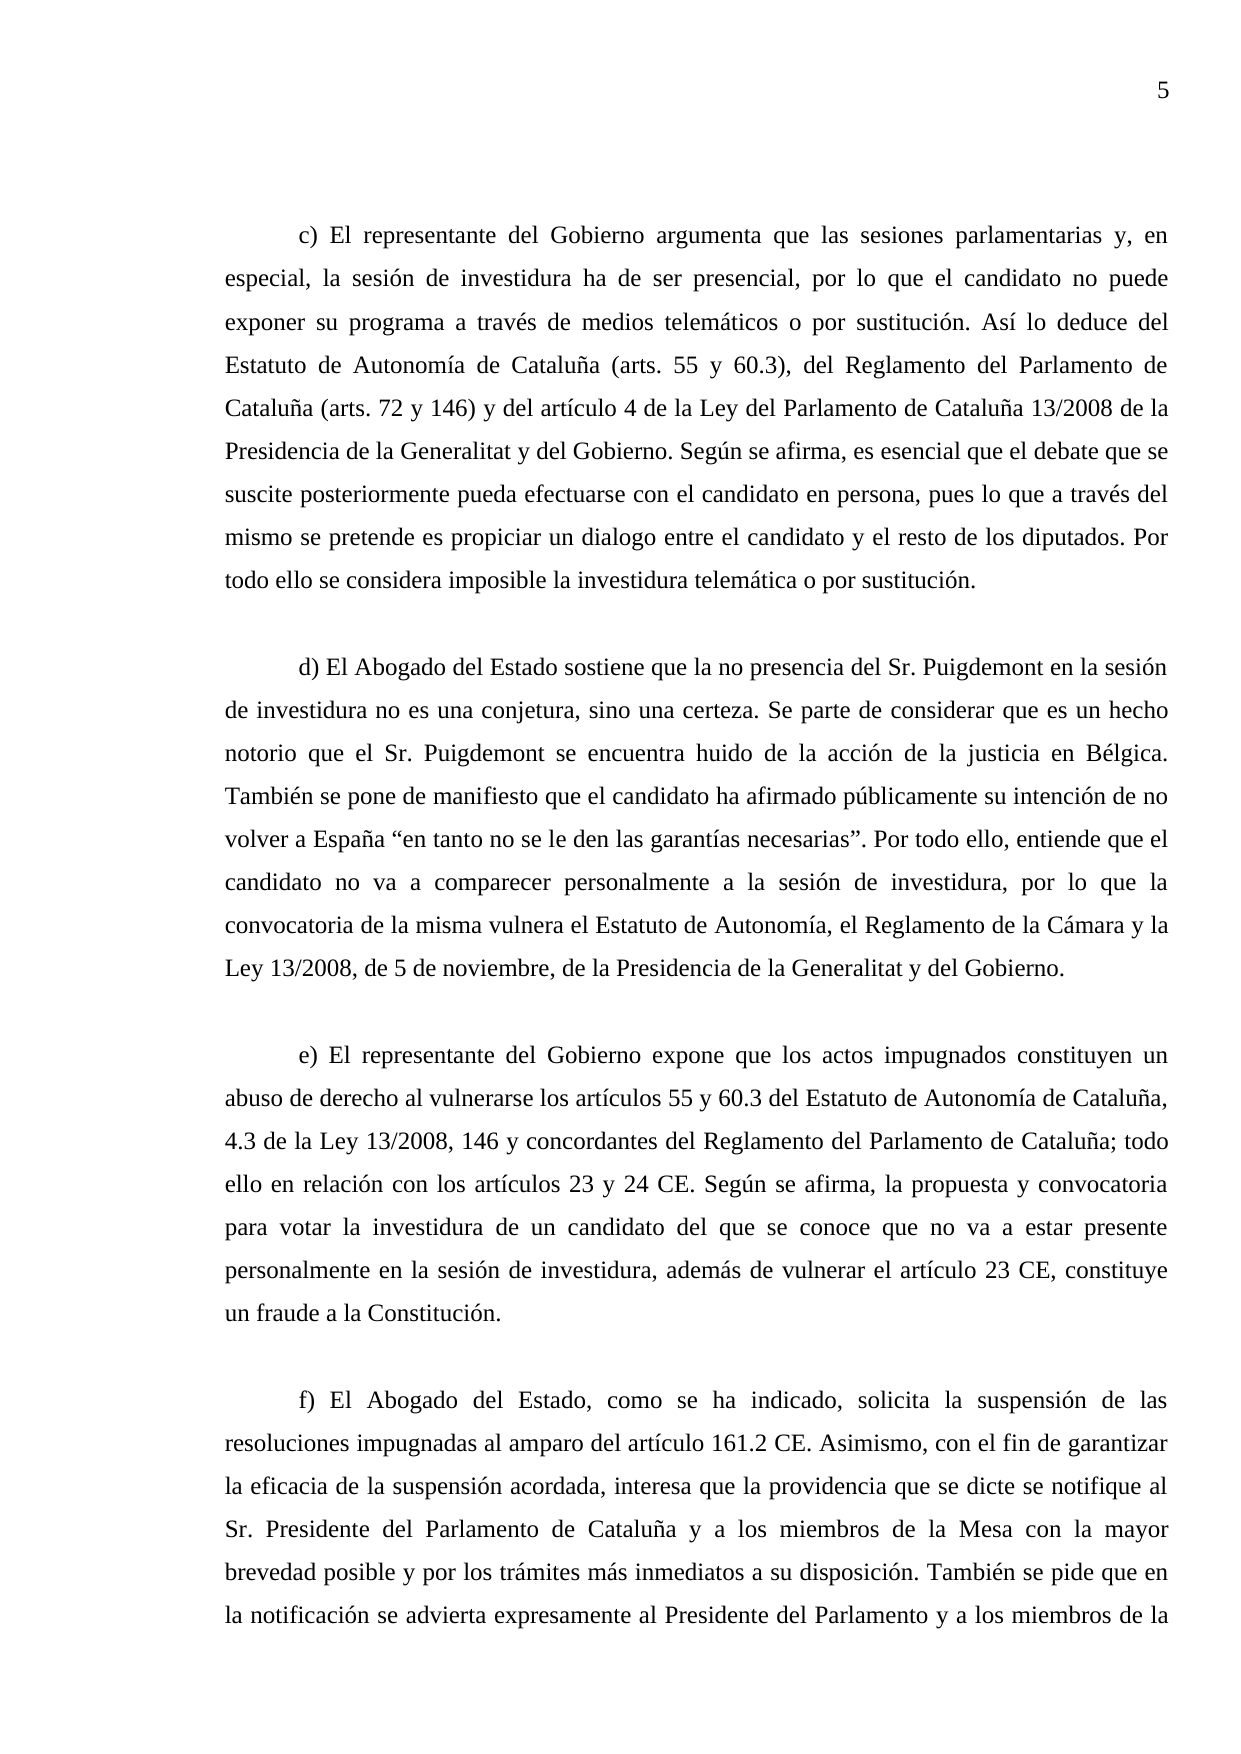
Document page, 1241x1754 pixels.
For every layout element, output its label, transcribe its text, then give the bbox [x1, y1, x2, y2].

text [224, 1385, 1169, 1629]
text d) El Abogado del Estado sostiene que la no presencia del Sr. Puigdemont en la sesión de investidura no es una conjetura, sino una certeza. Se parte de considerar que es un hecho notorio que el Sr. Puigdemont se encuentra huido de la acción de la justicia en Bélgica. También se pone de manifiesto que el candidato ha afirmado públicamente su intención de no volver a España “en tanto no se le den las garantías necesarias”. Por todo ello, entiende que el candidato no va a comparecer personalmente a la sesión de investidura, por lo que la convocatoria de la misma vulnera el Estatuto de Autonomía, el Reglamento de la Cámara y la Ley 13/2008, de 5 de noviembre, de la Presidencia de la Generalitat y del Gobierno. [224, 652, 1169, 982]
text c) El representante del Gobierno argumenta que las sesiones parlamentarias y, en especial, la sesión de investidura ha de ser presencial, por lo que el candidato no puede exponer su programa a través de medios telemáticos o por sustitución. Así lo deduce del Estatuto de Autonomía de Cataluña (arts. 55 y 60.3), del Reglamento del Parlamento de Cataluña (arts. 72 y 146) y del artículo 4 de la Ley del Parlamento de Cataluña 13/2008 de la Presidencia de la Generalitat y del Gobierno. Según se afirma, es esencial que el debate que se suscite posteriormente pueda efectuarse con el candidato en persona, pues lo que a través del mismo se pretende es propiciar un dialogo entre el candidato y el resto de los diputados. Por todo ello se considera imposible la investidura telemática o por sustitución. [224, 220, 1169, 594]
text e) El representante del Gobierno expone que los actos impugnados constituyen un abuso de derecho al vulnerarse los artículos 55 y 60.3 del Estatuto de Autonomía de Cataluña, 4.3 de la Ley 13/2008, 146 y concordantes del Reglamento del Parlamento de Cataluña; todo ello en relación con los artículos 23 y 24 CE. Según se afirma, la propuesta y convocatoria para votar la investidura de un candidato del que se conoce que no va a estar presente personalmente en la sesión de investidura, además de vulnerar el artículo 23 CE, constituye un fraude a la Constitución. [224, 1040, 1169, 1327]
